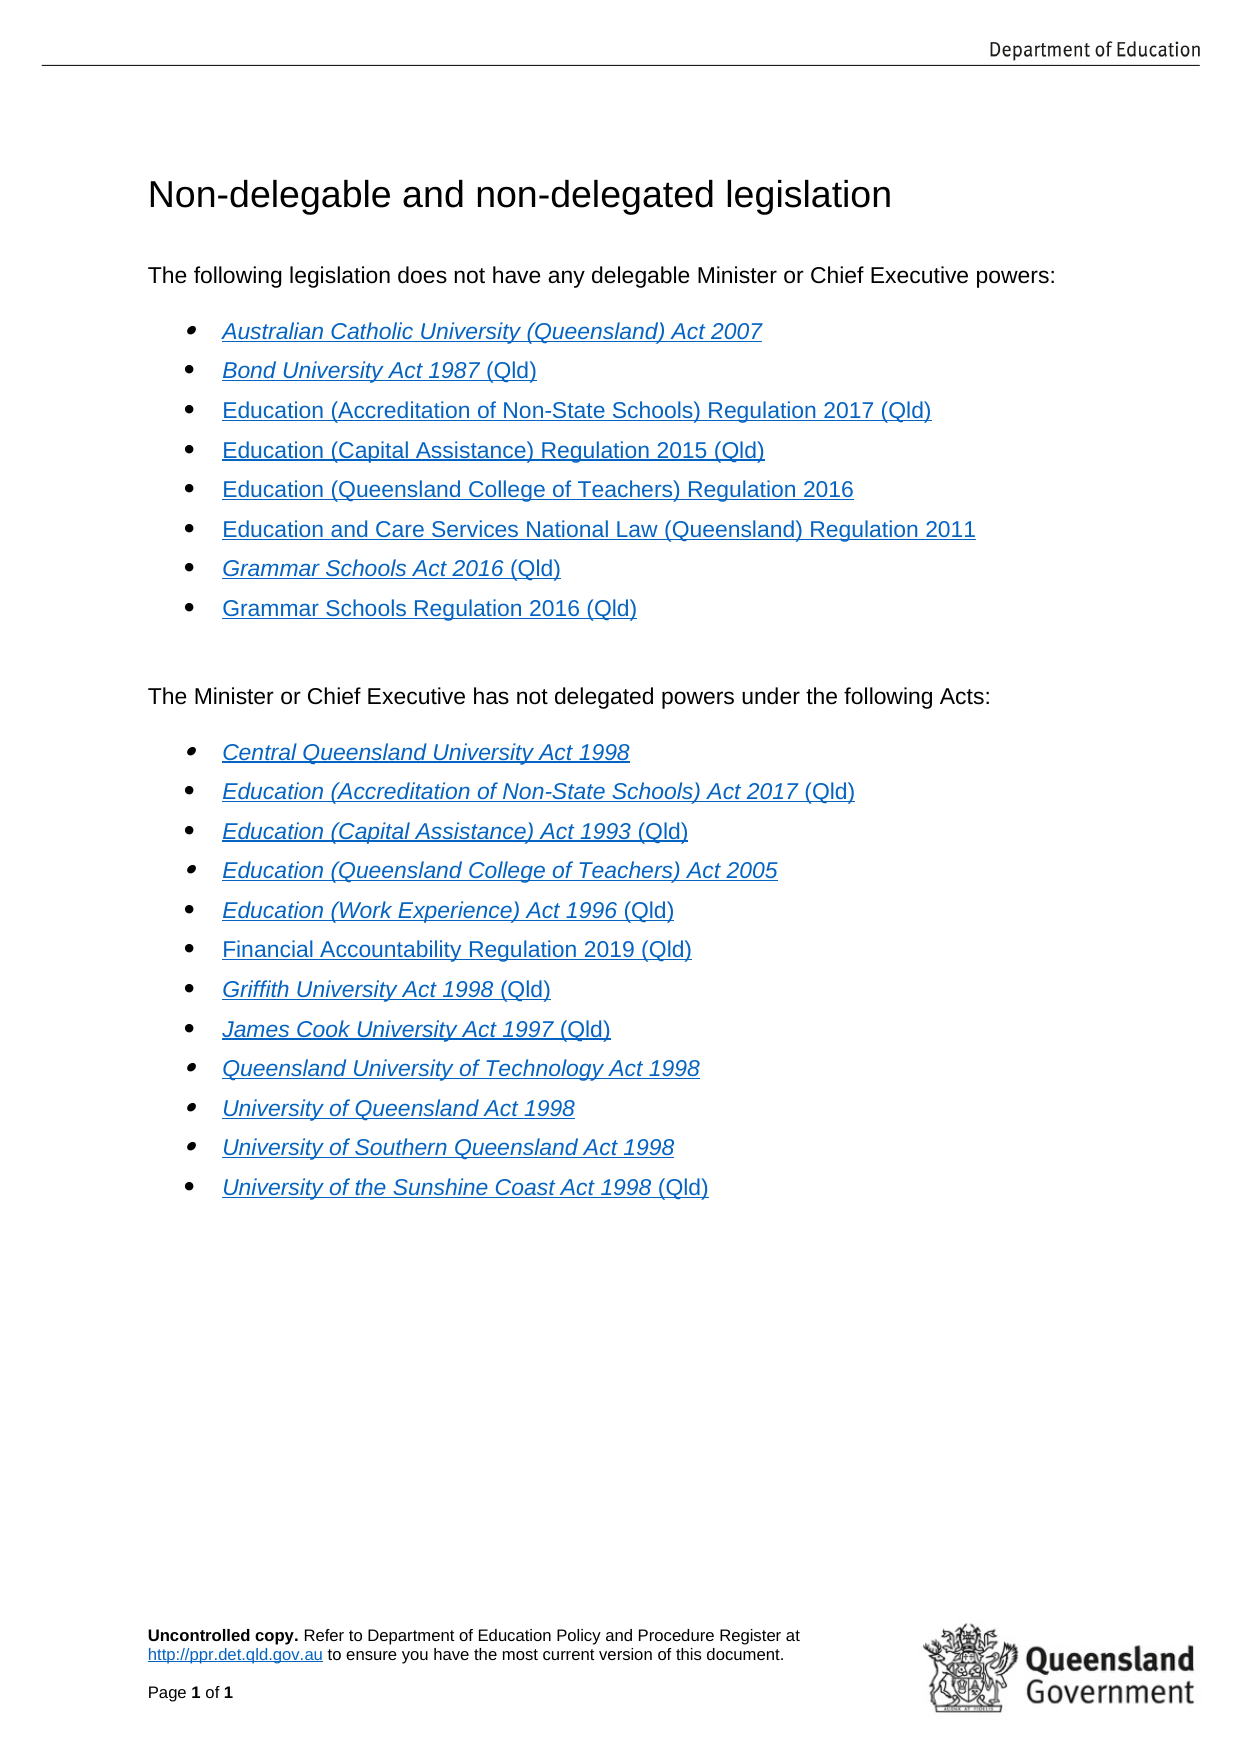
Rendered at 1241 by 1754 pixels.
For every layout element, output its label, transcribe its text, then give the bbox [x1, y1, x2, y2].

picture [0, 0, 1241, 83]
list University of Queensland Act 1998 [185, 1091, 1092, 1122]
list Central Queensland University Act 1998​​ [185, 735, 1092, 766]
list Financial Accountability Regulation 2019 (Qld) [185, 933, 1092, 964]
list University of the Sunshine Coast Act 1998 (Qld)​​​​​ [185, 1170, 1092, 1202]
list Education and Care Services National Law (Queensland) Regulation 2011 [185, 512, 1092, 543]
list Bond University Act 1987 (Qld) [185, 354, 1092, 385]
text The following legislation does not have any delegable Minister or Chief Executive powers: [148, 262, 1092, 289]
list James Cook University Act 1997 (Qld) [185, 1012, 1092, 1043]
list University of Southern Queensland Act 1998 [185, 1131, 1092, 1162]
subtitle Non-delegable and non-delegated legislation [148, 173, 1092, 216]
list Education (Queensland College of Teachers) Act 2005 [185, 854, 1092, 885]
text The Minister or Chief Executive has not delegated powers under the following Acts: [148, 683, 1092, 709]
list Grammar Schools Regulation 2016 (Qld) [185, 591, 1092, 623]
list Education (Work Experience) Act 1996 (Qld) [185, 893, 1092, 924]
list Griffith University Act 1998 (Qld) [185, 972, 1092, 1004]
list Education (Queensland College of Teachers) Regulation 2016​ [185, 473, 1092, 504]
list Australian Catholic University (Queensland) Act 2007 [185, 314, 1092, 346]
list Education (Accreditation of Non-State Schools) Regulation 2017 (Qld) [185, 393, 1092, 425]
list Education (Capital Assistance) Regulation 2015 (Qld) [185, 433, 1092, 464]
list Grammar Schools Act 2016 (Qld) [185, 552, 1092, 583]
picture [0, 1594, 1235, 1753]
list Queensland University of Technology Act 1998 [185, 1052, 1092, 1083]
list Education (Capital Assistance) Act 1993 (Qld) [185, 814, 1092, 845]
list Education (Accreditation of Non-State Schools) Act 2017 (Qld) [185, 774, 1092, 806]
